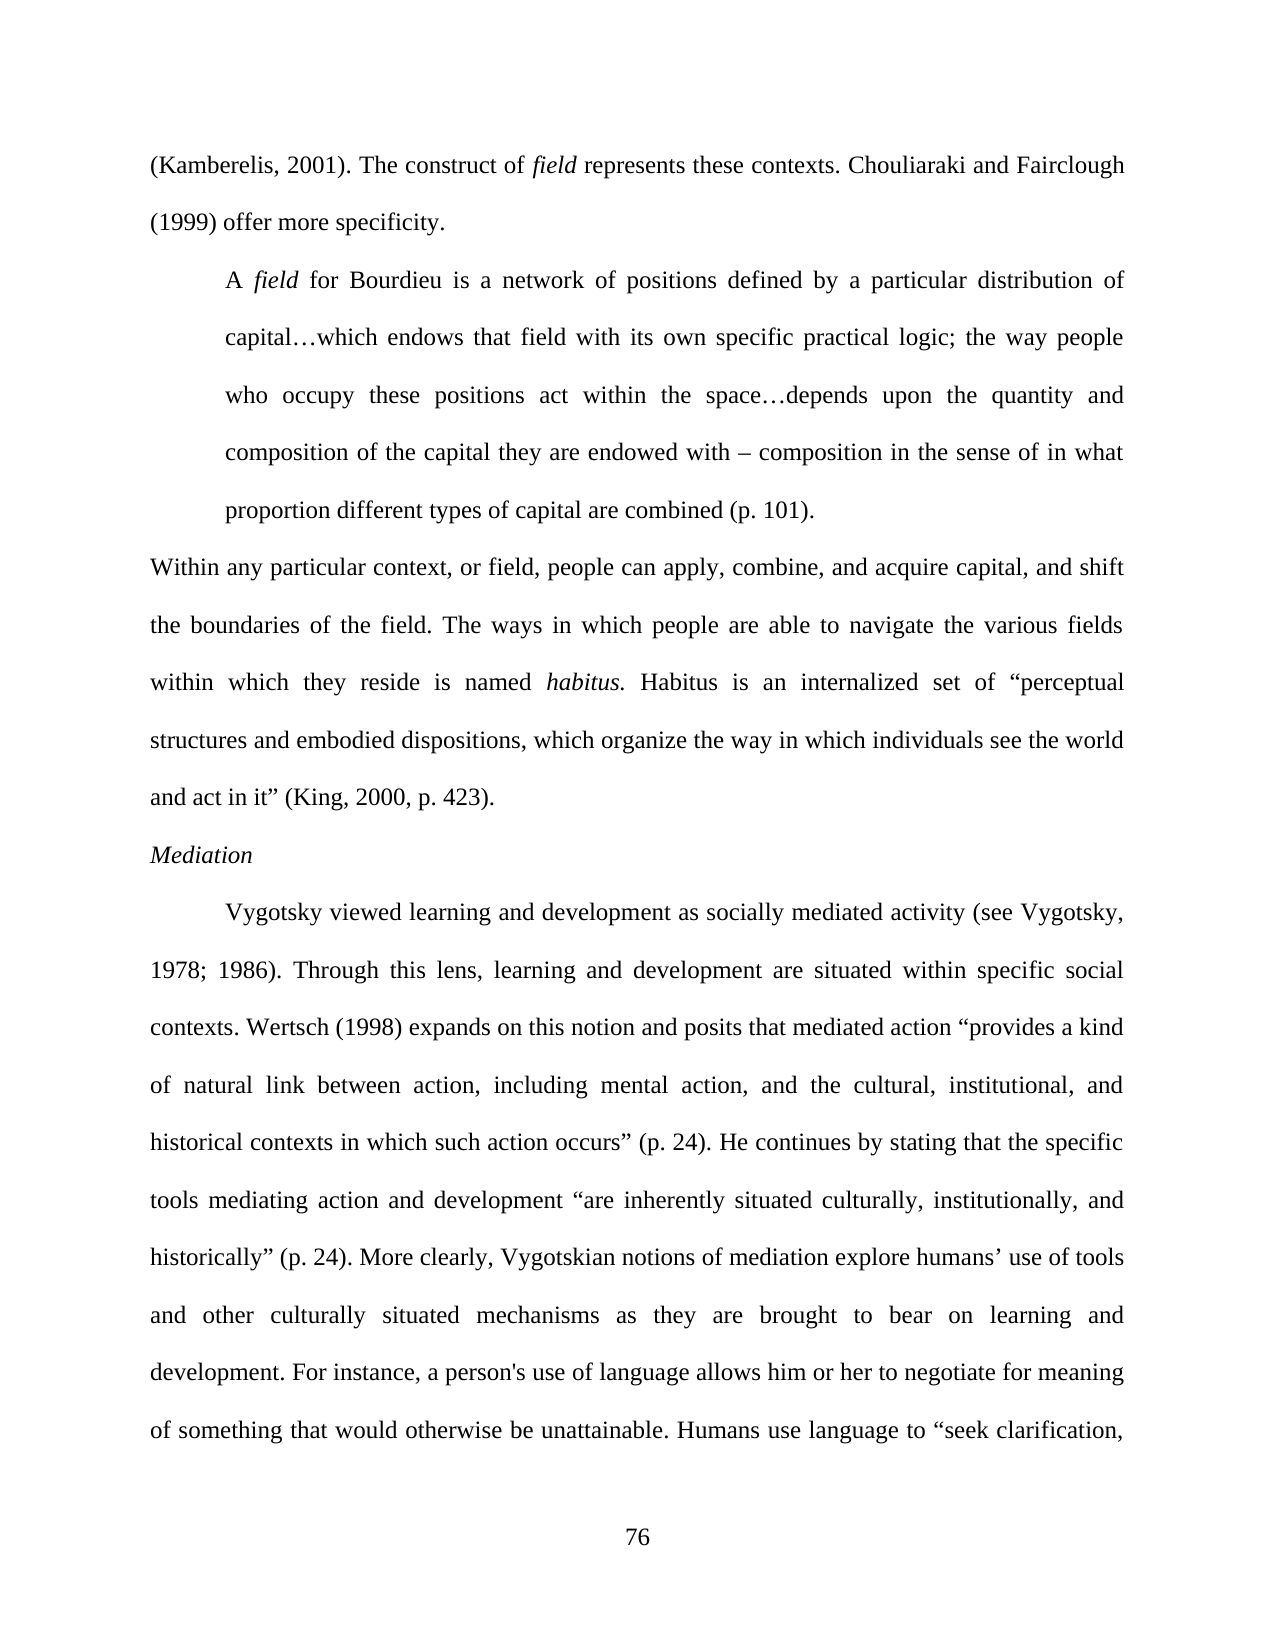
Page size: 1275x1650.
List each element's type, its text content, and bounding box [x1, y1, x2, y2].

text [150, 897, 1125, 1444]
text Within any particular context, or field, people can apply, combine, and acquire capital, and shift the boundaries of the field. The ways in which people are able to navigate the various fields within which they reside is named habitus. Habitus is an internalized set of “perceptual structures and embodied dispositions, which organize the way in which individuals see the world and act in it” (King, 2000, p. 423). [150, 552, 1125, 811]
text A field for Bourdieu is a network of positions defined by a particular distribution of capital…which endows that field with its own specific practical logic; the way people who occupy these positions act within the space…depends upon the quantity and composition of the capital they are endowed with – composition in the sense of in what proportion different types of capital are combined (p. 101). [225, 265, 1125, 524]
text Mediation [150, 840, 1125, 869]
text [150, 150, 1125, 236]
